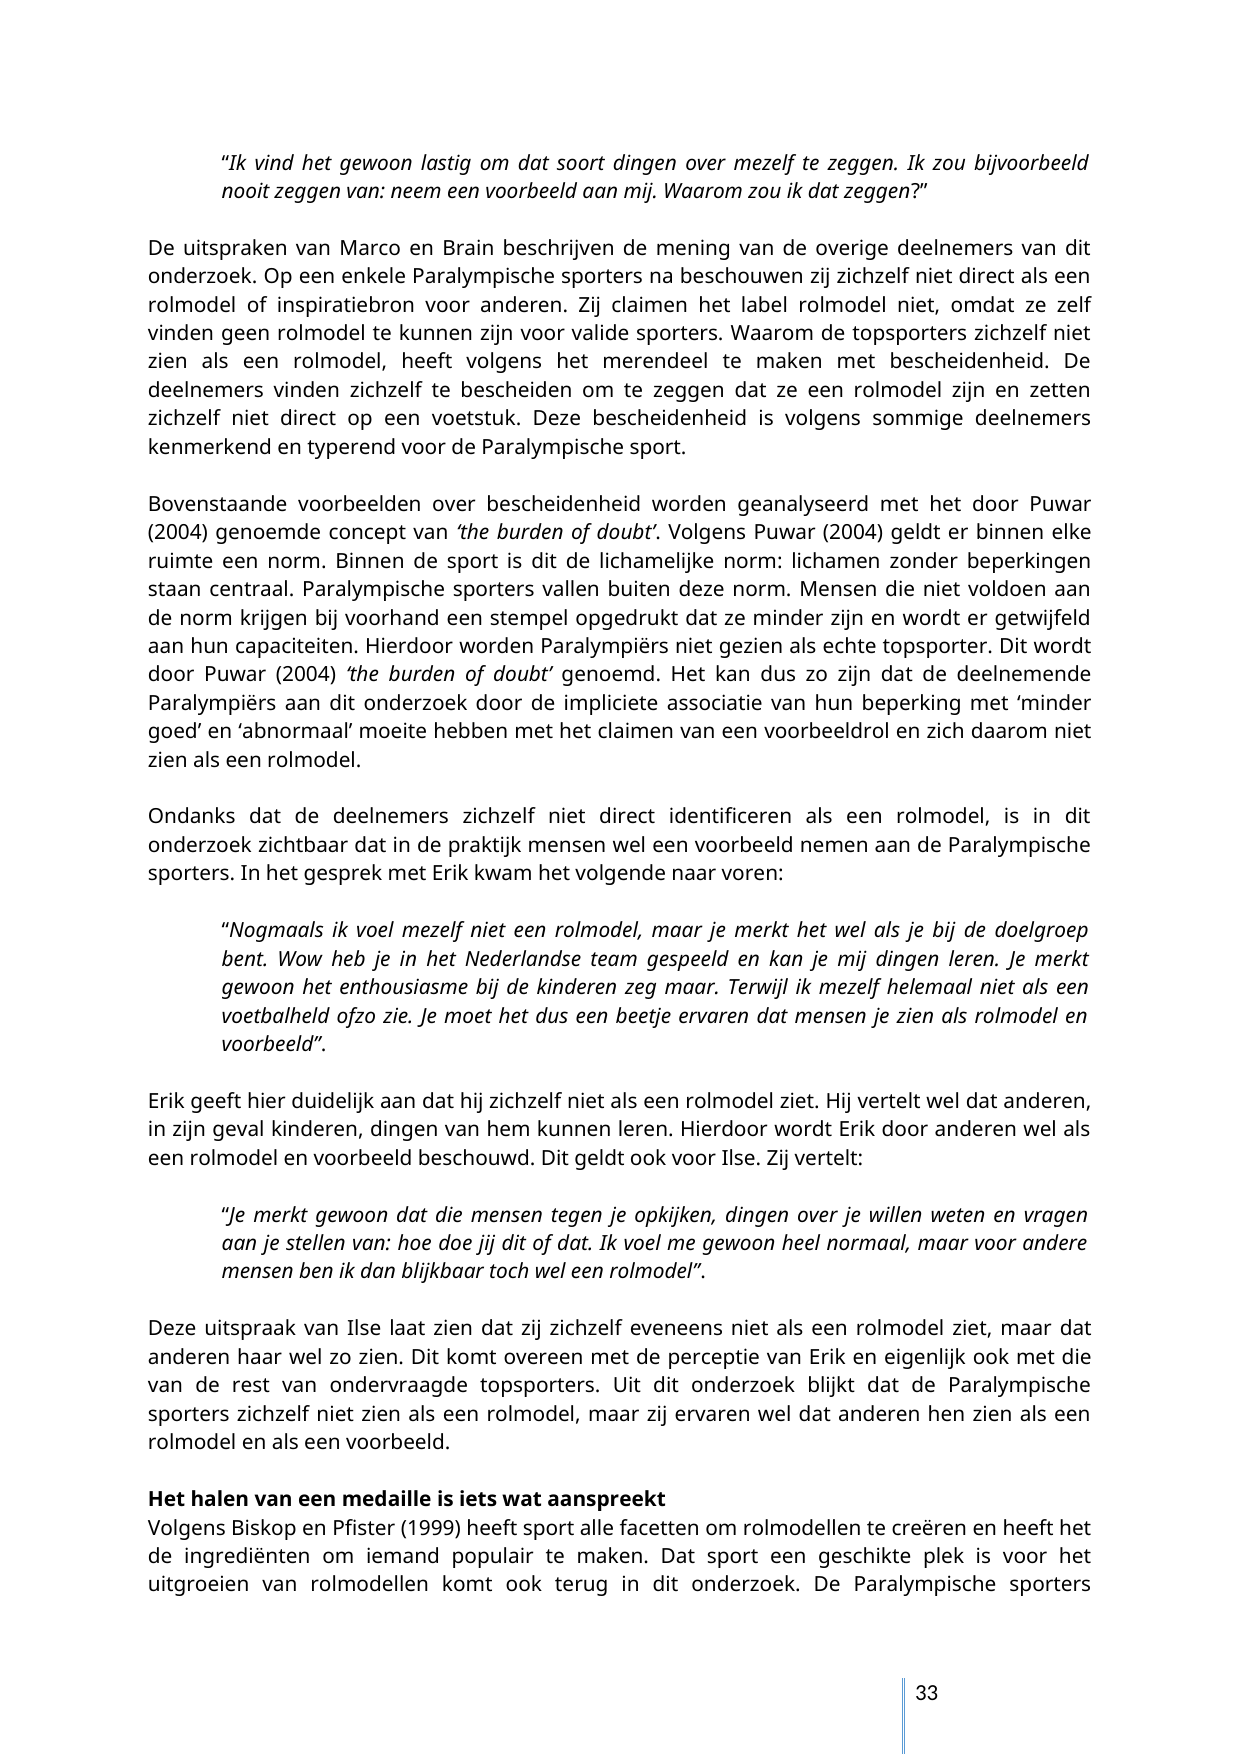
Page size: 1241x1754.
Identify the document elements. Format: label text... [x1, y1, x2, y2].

text Erik geeft hier duidelijk aan dat hij zichzelf niet als een rolmodel ziet. Hij vertelt wel dat anderen, in zijn geval kinderen, dingen van hem kunnen leren. Hierdoor wordt Erik door anderen wel als een rolmodel en voorbeeld beschouwd. Dit geldt ook voor Ilse. Zij vertelt: [148, 1086, 1093, 1171]
text “Nogmaals ik voel mezelf niet een rolmodel, maar je merkt het wel als je bij de doelgroep bent. Wow heb je in het Nederlandse team gespeeld en kan je mij dingen leren. Je merkt gewoon het enthousiasme bij de kinderen zeg maar. Terwijl ik mezelf helemaal niet als een voetbalheld ofzo zie. Je moet het dus een beetje ervaren dat mensen je zien als rolmodel en voorbeeld”. [221, 915, 1093, 1058]
text Bovenstaande voorbeelden over bescheidenheid worden geanalyseerd met het door Puwar (2004) genoemde concept van ‘the burden of doubt’. Volgens Puwar (2004) geldt er binnen elke ruimte een norm. Binnen de sport is dit de lichamelijke norm: lichamen zonder beperkingen staan centraal. Paralympische sporters vallen buiten deze norm. Mensen die niet voldoen aan de norm krijgen bij voorhand een stempel opgedrukt dat ze minder zijn en wordt er getwijfeld aan hun capaciteiten. Hierdoor worden Paralympiërs niet gezien als echte topsporter. Dit wordt door Puwar (2004) ‘the burden of doubt’ genoemd. Het kan dus zo zijn dat de deelnemende Paralympiërs aan dit onderzoek door de impliciete associatie van hun beperking met ‘minder goed’ en ‘abnormaal’ moeite hebben met het claimen van een voorbeeldrol en zich daarom niet zien als een rolmodel. [148, 489, 1093, 773]
text “Je merkt gewoon dat die mensen tegen je opkijken, dingen over je willen weten en vragen aan je stellen van: hoe doe jij dit of dat. Ik voel me gewoon heel normaal, maar voor andere mensen ben ik dan blijkbaar toch wel een rolmodel”. [221, 1200, 1093, 1285]
text “Ik vind het gewoon lastig om dat soort dingen over mezelf te zeggen. Ik zou bijvoorbeeld nooit zeggen van: neem een voorbeeld aan mij. Waarom zou ik dat zeggen?” [221, 148, 1093, 204]
text Deze uitspraak van Ilse laat zien dat zij zichzelf eveneens niet als een rolmodel ziet, maar dat anderen haar wel zo zien. Dit komt overeen met de perceptie van Erik en eigenlijk ook met die van de rest van ondervraagde topsporters. Uit dit onderzoek blijkt dat de Paralympische sporters zichzelf niet zien als een rolmodel, maar zij ervaren wel dat anderen hen zien als een rolmodel en als een voorbeeld. [148, 1313, 1093, 1456]
text Het halen van een medaille is iets wat aanspreekt [148, 1484, 1093, 1513]
text Ondanks dat de deelnemers zichzelf niet direct identificeren als een rolmodel, is in dit onderzoek zichtbaar dat in de praktijk mensen wel een voorbeeld nemen aan de Paralympische sporters. In het gesprek met Erik kwam het volgende naar voren: [148, 802, 1093, 887]
text De uitspraken van Marco en Brain beschrijven de mening van de overige deelnemers van dit onderzoek. Op een enkele Paralympische sporters na beschouwen zij zichzelf niet direct als een rolmodel of inspiratiebron voor anderen. Zij claimen het label rolmodel niet, omdat ze zelf vinden geen rolmodel te kunnen zijn voor valide sporters. Waarom de topsporters zichzelf niet zien als een rolmodel, heeft volgens het merendeel te maken met bescheidenheid. De deelnemers vinden zichzelf te bescheiden om te zeggen dat ze een rolmodel zijn en zetten zichzelf niet direct op een voetstuk. Deze bescheidenheid is volgens sommige deelnemers kenmerkend en typerend voor de Paralympische sport. [148, 233, 1093, 460]
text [148, 1513, 1093, 1598]
